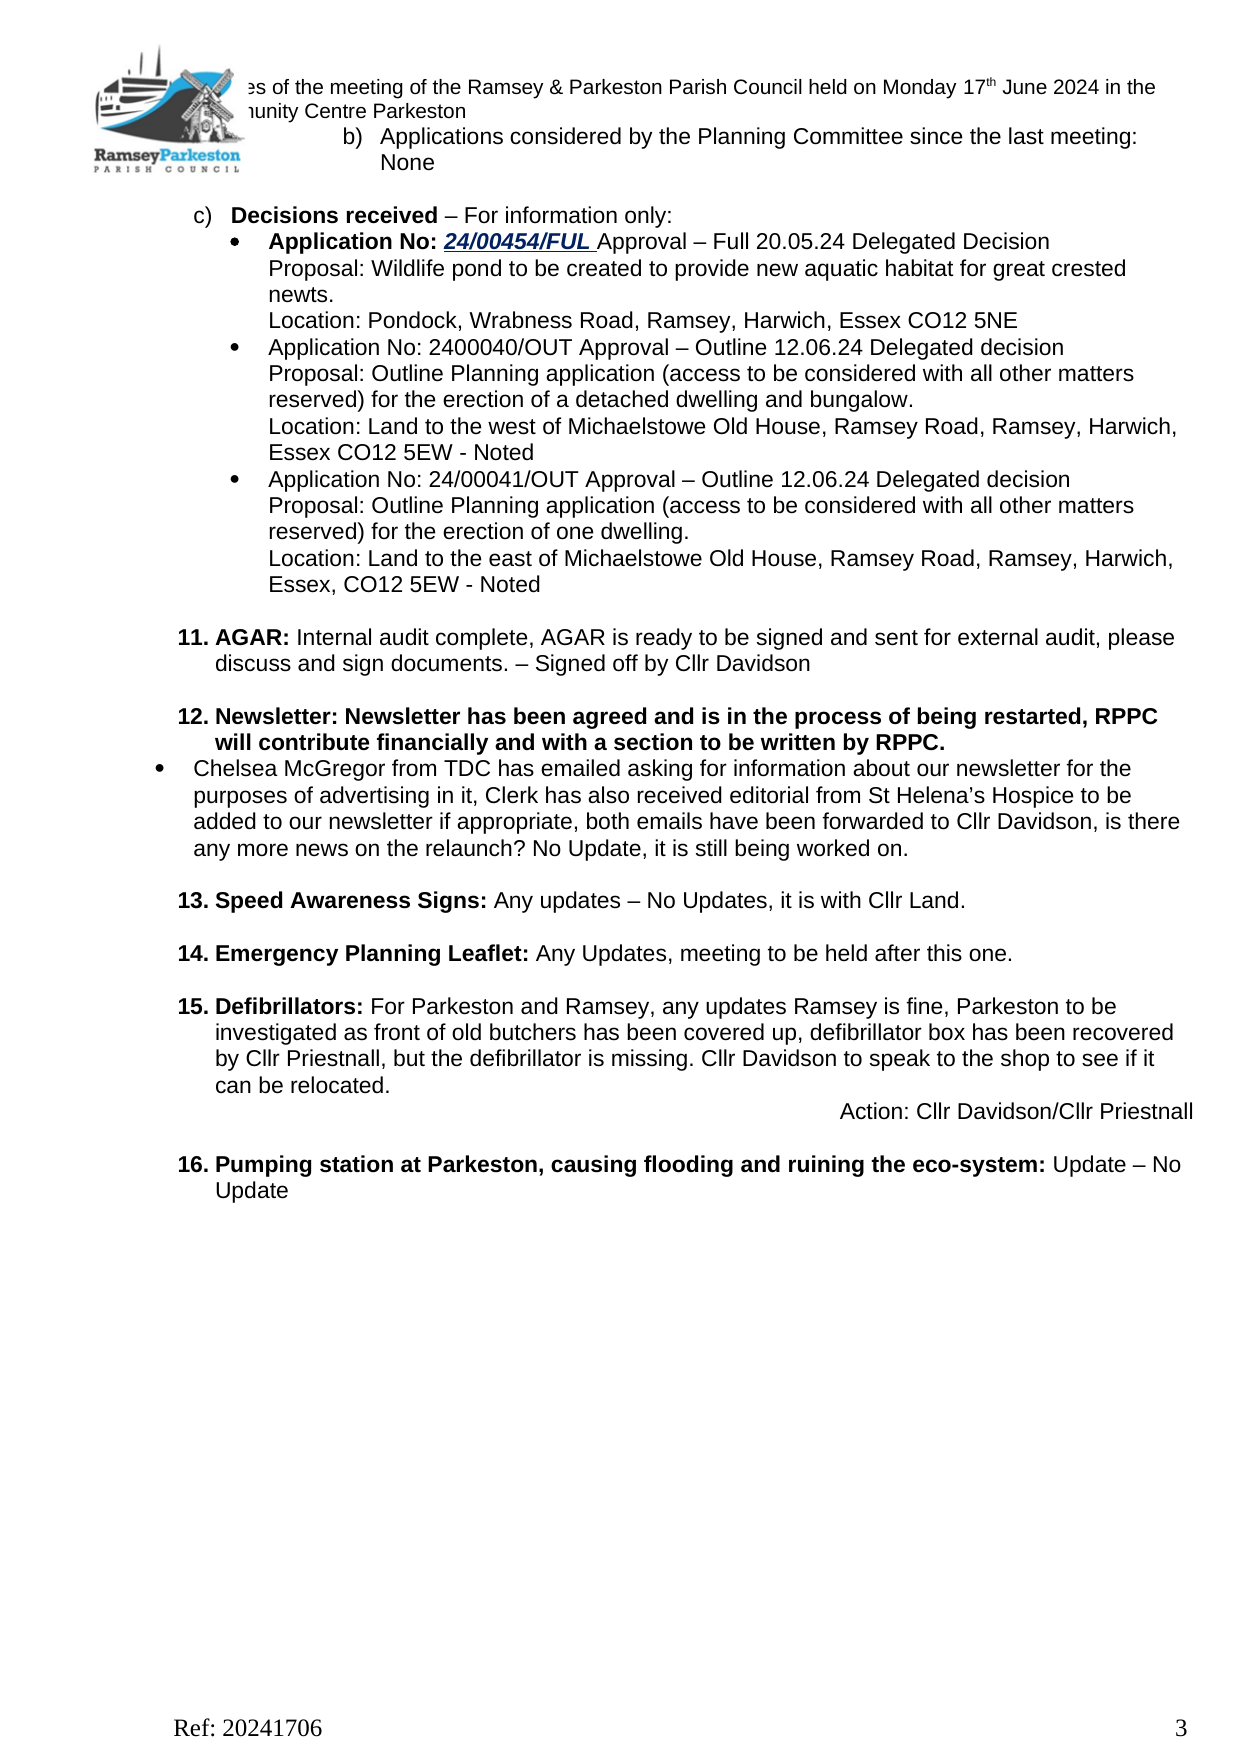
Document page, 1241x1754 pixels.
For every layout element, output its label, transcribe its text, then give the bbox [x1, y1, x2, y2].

list Speed Awareness Signs: Any updates – No Updates, it is with Cllr Land. [177, 887, 1193, 913]
list Application No: 24/00041/OUT Approval – Outline 12.06.24 Delegated decision [231, 466, 1193, 492]
list Newsletter: Newsletter has been agreed and is in the process of being restarted, RPPC will contribute financially and with a section to be written by RPPC. [177, 703, 1193, 755]
list Location: Land to the west of Michaelstowe Old House, Ramsey Road, Ramsey, Harwich, Essex CO12 5EW - Noted [268, 413, 1193, 466]
list AGAR: Internal audit complete, AGAR is ready to be signed and sent for external audit, please discuss and sign documents. – Signed off by Cllr Davidson [177, 624, 1193, 676]
list Applications considered by the Planning Committee since the last meeting: None [249, 123, 1193, 176]
list Location: Land to the east of Michaelstowe Old House, Ramsey Road, Ramsey, Harwich, Essex, CO12 5EW - Noted [268, 544, 1193, 597]
list Defibrillators: For Parkeston and Ramsey, any updates Ramsey is fine, Parkeston to be investigated as front of old butchers has been covered up, defibrillator box has been recovered by Cllr Priestnall, but the defibrillator is missing. Cllr Davidson to speak to the shop to see if it can be relocated. [177, 993, 1193, 1098]
list Emergency Planning Leaflet: Any Updates, meeting to be held after this one. [177, 940, 1193, 966]
list Decisions received – For information only: [193, 202, 1193, 228]
list Chelsea McGregor from TDC has emailed asking for information about our newsletter for the purposes of advertising in it, Clerk has also received editorial from St Helena’s Hospice to be added to our newsletter if appropriate, both emails have been forwarded to Cllr Davidson, is there any more news on the relaunch? No Update, it is still being worked on. [156, 755, 1193, 861]
list Application No: 24/00454/FUL Approval – Full 20.05.24 Delegated Decision [231, 228, 1193, 255]
picture [86, 39, 249, 177]
list Proposal: Outline Planning application (access to be considered with all other matters reserved) for the erection of one dwelling. [268, 492, 1193, 544]
list Proposal: Outline Planning application (access to be considered with all other matters reserved) for the erection of a detached dwelling and bungalow. [268, 360, 1193, 413]
text Action: Cllr Davidson/Cllr Priestnall [118, 1098, 1193, 1124]
text Proposal: Wildlife pond to be created to provide new aquatic habitat for great crested newts. [268, 255, 1193, 307]
list Application No: 2400040/OUT Approval – Outline 12.06.24 Delegated decision [231, 334, 1193, 360]
list Pumping station at Parkeston, causing flooding and ruining the eco-system: Update – No Update [177, 1151, 1193, 1203]
text Location: Pondock, Wrabness Road, Ramsey, Harwich, Essex CO12 5NE [268, 307, 1193, 334]
